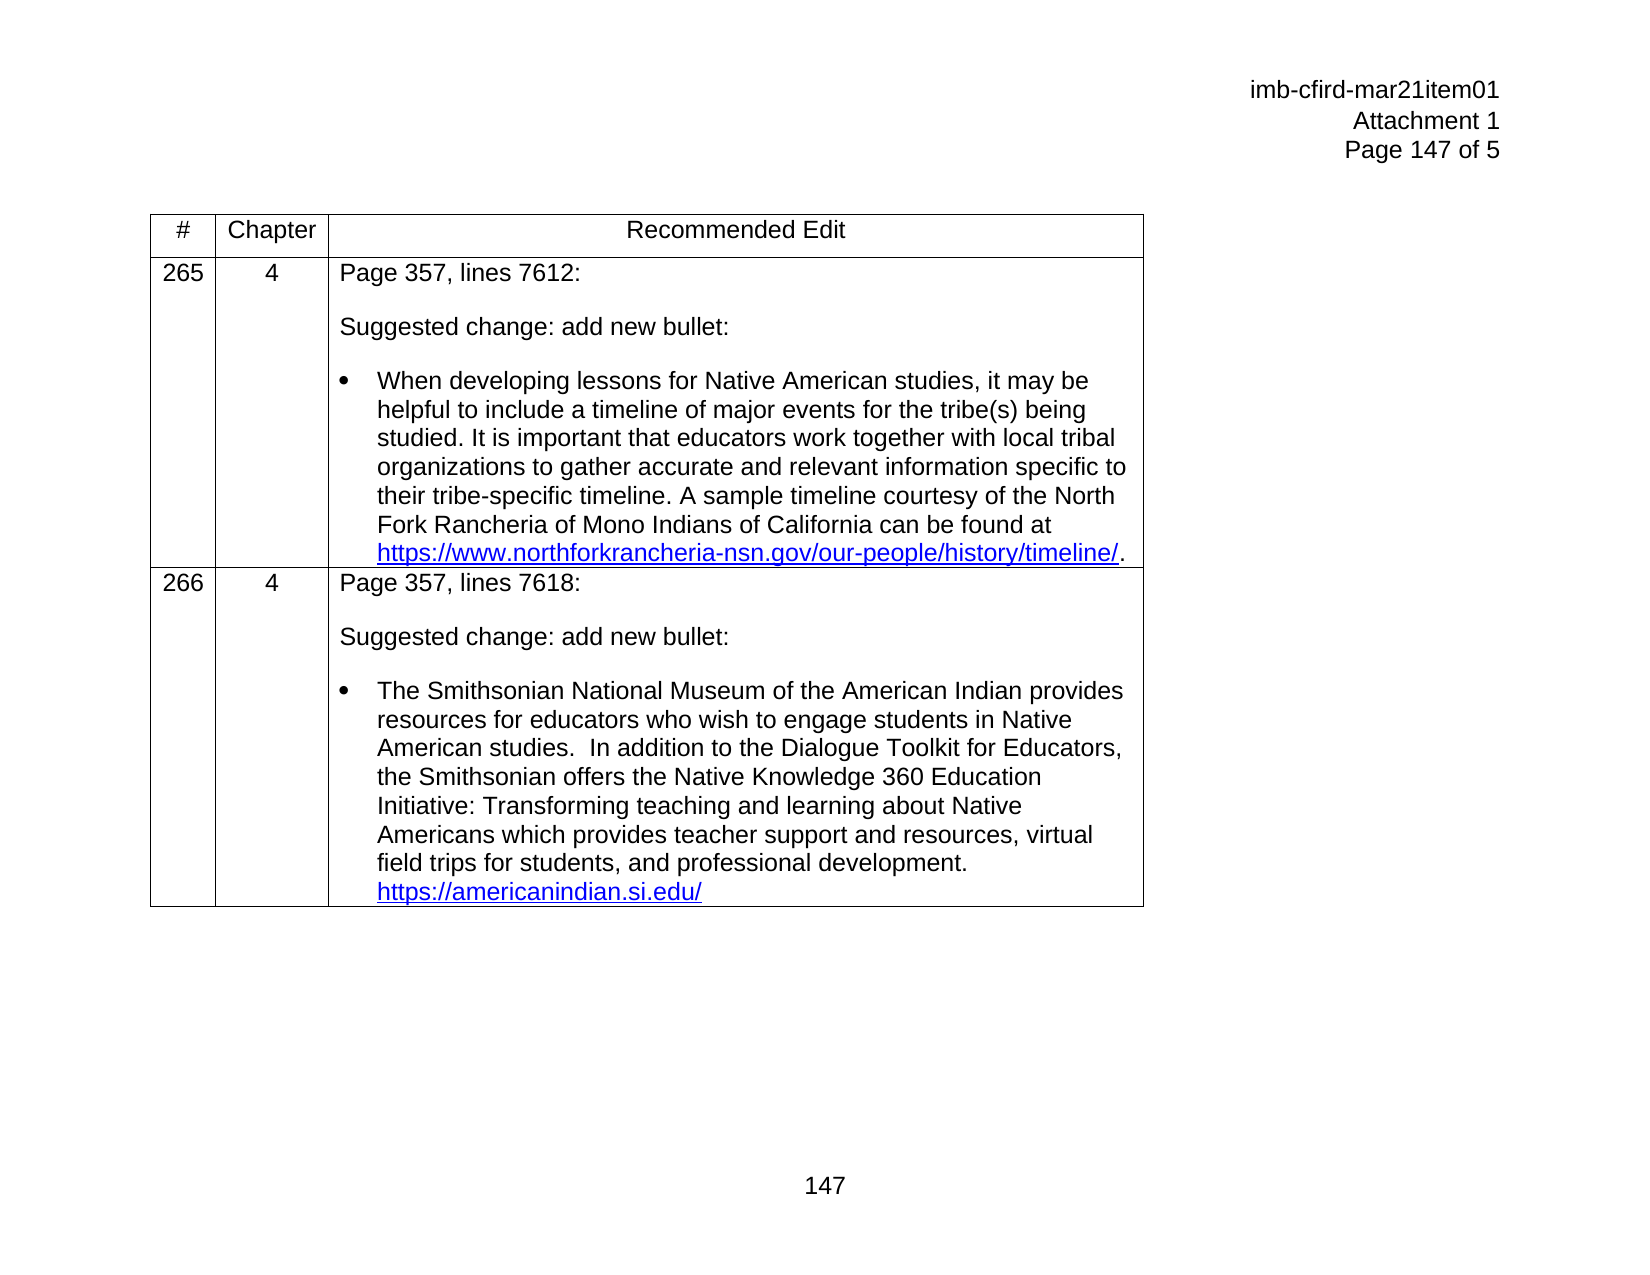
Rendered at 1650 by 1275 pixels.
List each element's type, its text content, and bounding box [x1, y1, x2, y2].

table_header Recommended Edit [329, 215, 1143, 257]
table_cell 4 [216, 568, 328, 906]
table_header Chapter [216, 215, 328, 257]
table_cell 265 [151, 258, 215, 567]
table_header # [151, 215, 215, 257]
table_cell 266 [151, 568, 215, 906]
table_cell 4 [216, 258, 328, 567]
table_cell Page 357, lines 7618: Suggested change: add new bullet: The Smithsonian National Museum of the American Indian provides resources for educators who wish to engage students in Native American studies. In addition to the Dialogue Toolkit for Educators, the Smithsonian offers the Native Knowledge 360 Education Initiative: Transforming teaching and learning about Native Americans which provides teacher support and resources, virtual field trips for students, and professional development. https://americanindian.si.edu/ [329, 568, 1143, 906]
table_cell Page 357, lines 7612: Suggested change: add new bullet: When developing lessons for Native American studies, it may be helpful to include a timeline of major events for the tribe(s) being studied. It is important that educators work together with local tribal organizations to gather accurate and relevant information specific to their tribe-specific timeline. A sample timeline courtesy of the North Fork Rancheria of Mono Indians of California can be found at https://www.northforkrancheria-nsn.gov/our-people/history/timeline/. [329, 258, 1143, 567]
